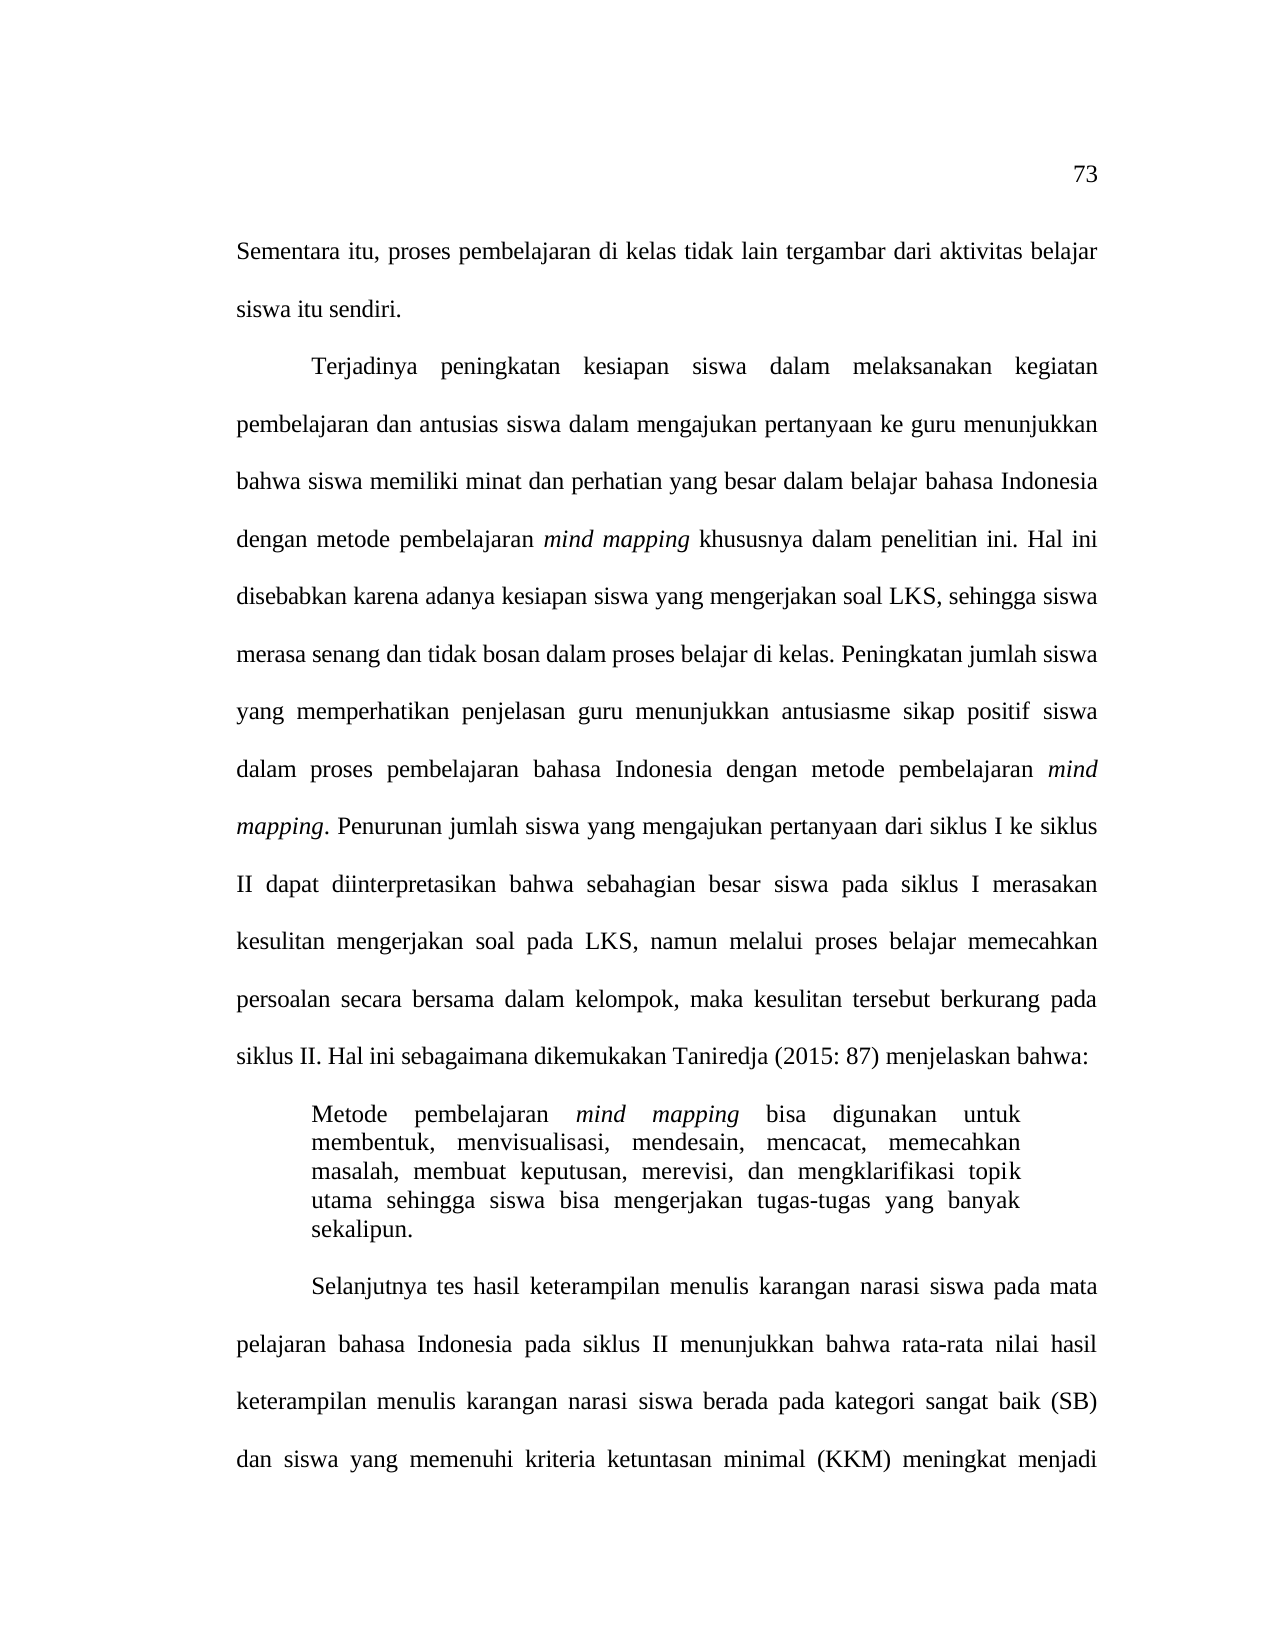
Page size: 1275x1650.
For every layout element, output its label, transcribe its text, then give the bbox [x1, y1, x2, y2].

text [236, 1271, 1098, 1472]
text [236, 236, 1098, 322]
text Terjadinya peningkatan kesiapan siswa dalam melaksanakan kegiatan pembelajaran dan antusias siswa dalam mengajukan pertanyaan ke guru menunjukkan bahwa siswa memiliki minat dan perhatian yang besar dalam belajar bahasa Indonesia dengan metode pembelajaran mind mapping khususnya dalam penelitian ini. Hal ini disebabkan karena adanya kesiapan siswa yang mengerjakan soal LKS, sehingga siswa merasa senang dan tidak bosan dalam proses belajar di kelas. Peningkatan jumlah siswa yang memperhatikan penjelasan guru menunjukkan antusiasme sikap positif siswa dalam proses pembelajaran bahasa Indonesia dengan metode pembelajaran mind mapping. Penurunan jumlah siswa yang mengajukan pertanyaan dari siklus I ke siklus II dapat diinterpretasikan bahwa sebahagian besar siswa pada siklus I merasakan kesulitan mengerjakan soal pada LKS, namun melalui proses belajar memecahkan persoalan secara bersama dalam kelompok, maka kesulitan tersebut berkurang pada siklus II. Hal ini sebagaimana dikemukakan Taniredja (2015: 87) menjelaskan bahwa: [236, 351, 1098, 1070]
text Metode pembelajaran mind mapping bisa digunakan untuk membentuk, menvisualisasi, mendesain, mencacat, memecahkan masalah, membuat keputusan, merevisi, dan mengklarifikasi topik utama sehingga siswa bisa mengerjakan tugas-tugas yang banyak sekalipun. [311, 1099, 1021, 1242]
